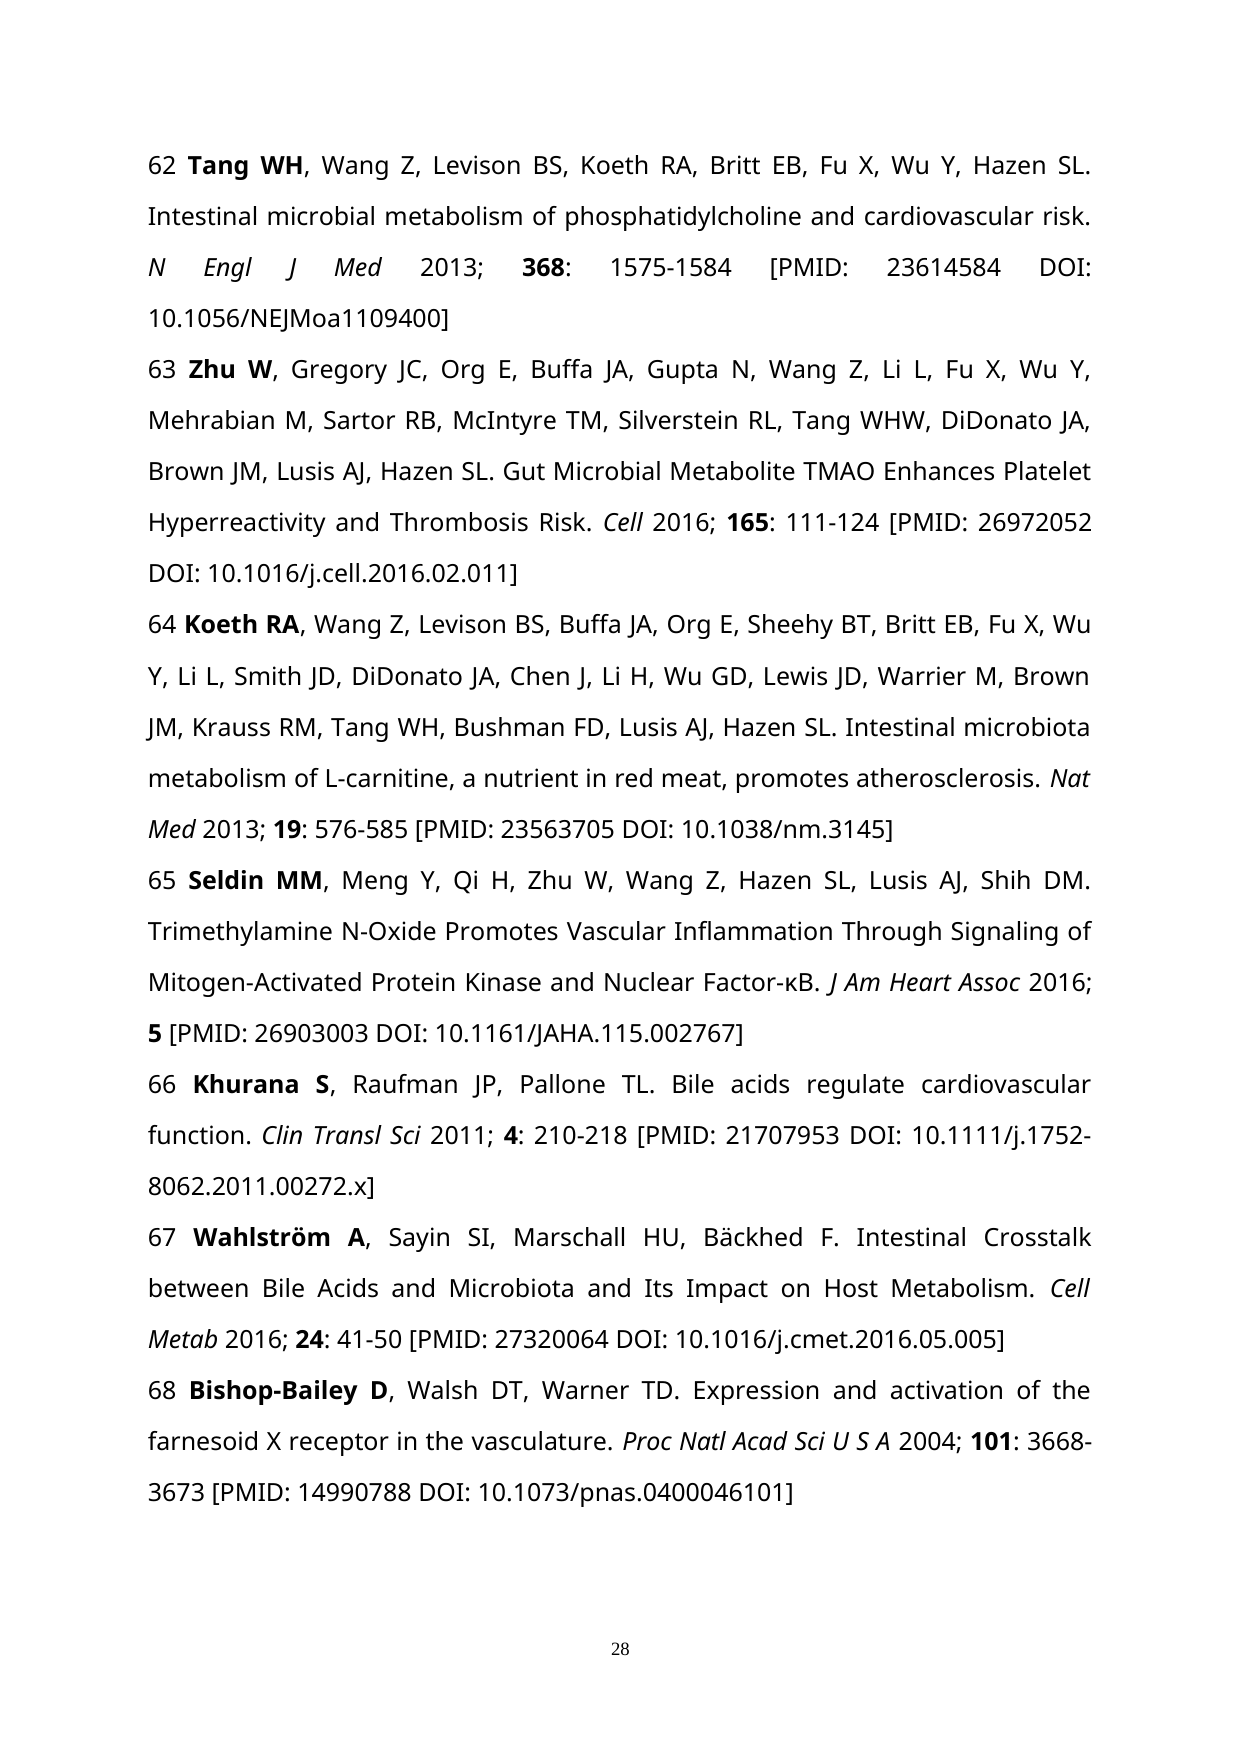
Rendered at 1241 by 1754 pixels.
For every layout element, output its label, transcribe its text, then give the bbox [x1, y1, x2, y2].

text 62 Tang WH, Wang Z, Levison BS, Koeth RA, Britt EB, Fu X, Wu Y, Hazen SL. Intestinal microbial metabolism of phosphatidylcholine and cardiovascular risk. N Engl J Med 2013; 368: 1575-1584 [PMID: 23614584 DOI: 10.1056/NEJMoa1109400] [148, 148, 1092, 335]
text 65 Seldin MM, Meng Y, Qi H, Zhu W, Wang Z, Hazen SL, Lusis AJ, Shih DM. Trimethylamine N-Oxide Promotes Vascular Inflammation Through Signaling of Mitogen-Activated Protein Kinase and Nuclear Factor-κB. J Am Heart Assoc 2016; 5 [PMID: 26903003 DOI: 10.1161/JAHA.115.002767] [148, 862, 1092, 1049]
text 66 Khurana S, Raufman JP, Pallone TL. Bile acids regulate cardiovascular function. Clin Transl Sci 2011; 4: 210-218 [PMID: 21707953 DOI: 10.1111/j.1752-8062.2011.00272.x] [148, 1066, 1092, 1203]
text 67 Wahlström A, Sayin SI, Marschall HU, Bäckhed F. Intestinal Crosstalk between Bile Acids and Microbiota and Its Impact on Host Metabolism. Cell Metab 2016; 24: 41-50 [PMID: 27320064 DOI: 10.1016/j.cmet.2016.05.005] [148, 1219, 1092, 1356]
text 68 Bishop-Bailey D, Walsh DT, Warner TD. Expression and activation of the farnesoid X receptor in the vasculature. Proc Natl Acad Sci U S A 2004; 101: 3668-3673 [PMID: 14990788 DOI: 10.1073/pnas.0400046101] [148, 1373, 1092, 1509]
text 63 Zhu W, Gregory JC, Org E, Buffa JA, Gupta N, Wang Z, Li L, Fu X, Wu Y, Mehrabian M, Sartor RB, McIntyre TM, Silverstein RL, Tang WHW, DiDonato JA, Brown JM, Lusis AJ, Hazen SL. Gut Microbial Metabolite TMAO Enhances Platelet Hyperreactivity and Thrombosis Risk. Cell 2016; 165: 111-124 [PMID: 26972052 DOI: 10.1016/j.cell.2016.02.011] [148, 352, 1092, 590]
text 64 Koeth RA, Wang Z, Levison BS, Buffa JA, Org E, Sheehy BT, Britt EB, Fu X, Wu Y, Li L, Smith JD, DiDonato JA, Chen J, Li H, Wu GD, Lewis JD, Warrier M, Brown JM, Krauss RM, Tang WH, Bushman FD, Lusis AJ, Hazen SL. Intestinal microbiota metabolism of L-carnitine, a nutrient in red meat, promotes atherosclerosis. Nat Med 2013; 19: 576-585 [PMID: 23563705 DOI: 10.1038/nm.3145] [148, 607, 1092, 845]
